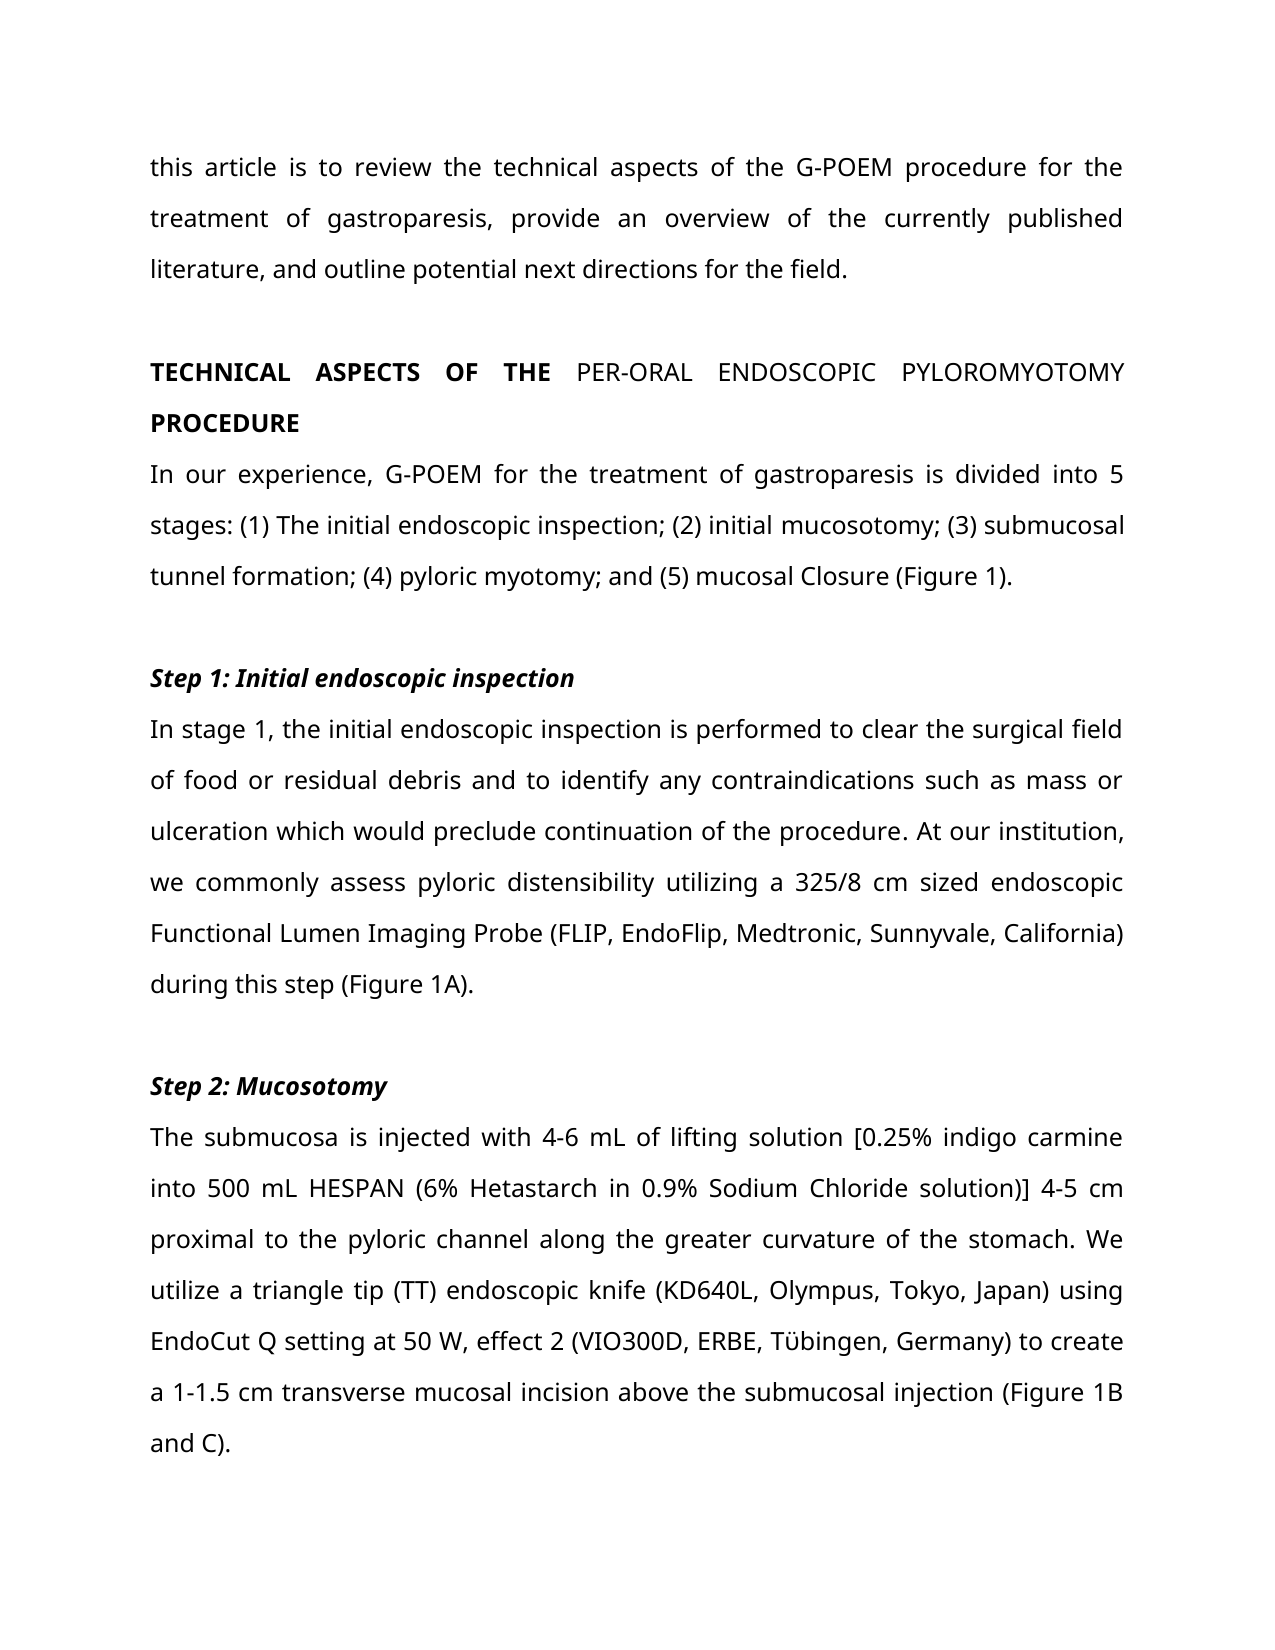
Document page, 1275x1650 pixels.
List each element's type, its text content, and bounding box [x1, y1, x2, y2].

text In our experience, G-POEM for the treatment of gastroparesis is divided into 5 stages: (1) The initial endoscopic inspection; (2) initial mucosotomy; (3) submucosal tunnel formation; (4) pyloric myotomy; and (5) mucosal Closure (Figure 1). [150, 456, 1125, 592]
text TECHNICAL ASPECTS OF THE PER-ORAL ENDOSCOPIC PYLOROMYOTOMY PROCEDURE [150, 354, 1125, 439]
text The submucosa is injected with 4-6 mL of lifting solution [0.25% indigo carmine into 500 mL HESPAN (6% Hetastarch in 0.9% Sodium Chloride solution)] 4-5 cm proximal to the pyloric channel along the greater curvature of the stomach. We utilize a triangle tip (TT) endoscopic knife (KD640L, Olympus, Tokyo, Japan) using EndoCut Q setting at 50 W, effect 2 (VIO300D, ERBE, Tϋbingen, Germany) to create a 1-1.5 cm transverse mucosal incision above the submucosal injection (Figure 1B and C). [150, 1120, 1125, 1460]
text Step 1: Initial endoscopic inspection [150, 660, 1125, 694]
text Step 2: Mucosotomy [150, 1069, 1125, 1103]
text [150, 150, 1125, 286]
text In stage 1, the initial endoscopic inspection is performed to clear the surgical field of food or residual debris and to identify any contraindications such as mass or ulceration which would preclude continuation of the procedure. At our institution, we commonly assess pyloric distensibility utilizing a 325/8 cm sized endoscopic Functional Lumen Imaging Probe (FLIP, EndoFlip, Medtronic, Sunnyvale, California) during this step (Figure 1A). [150, 711, 1125, 1001]
